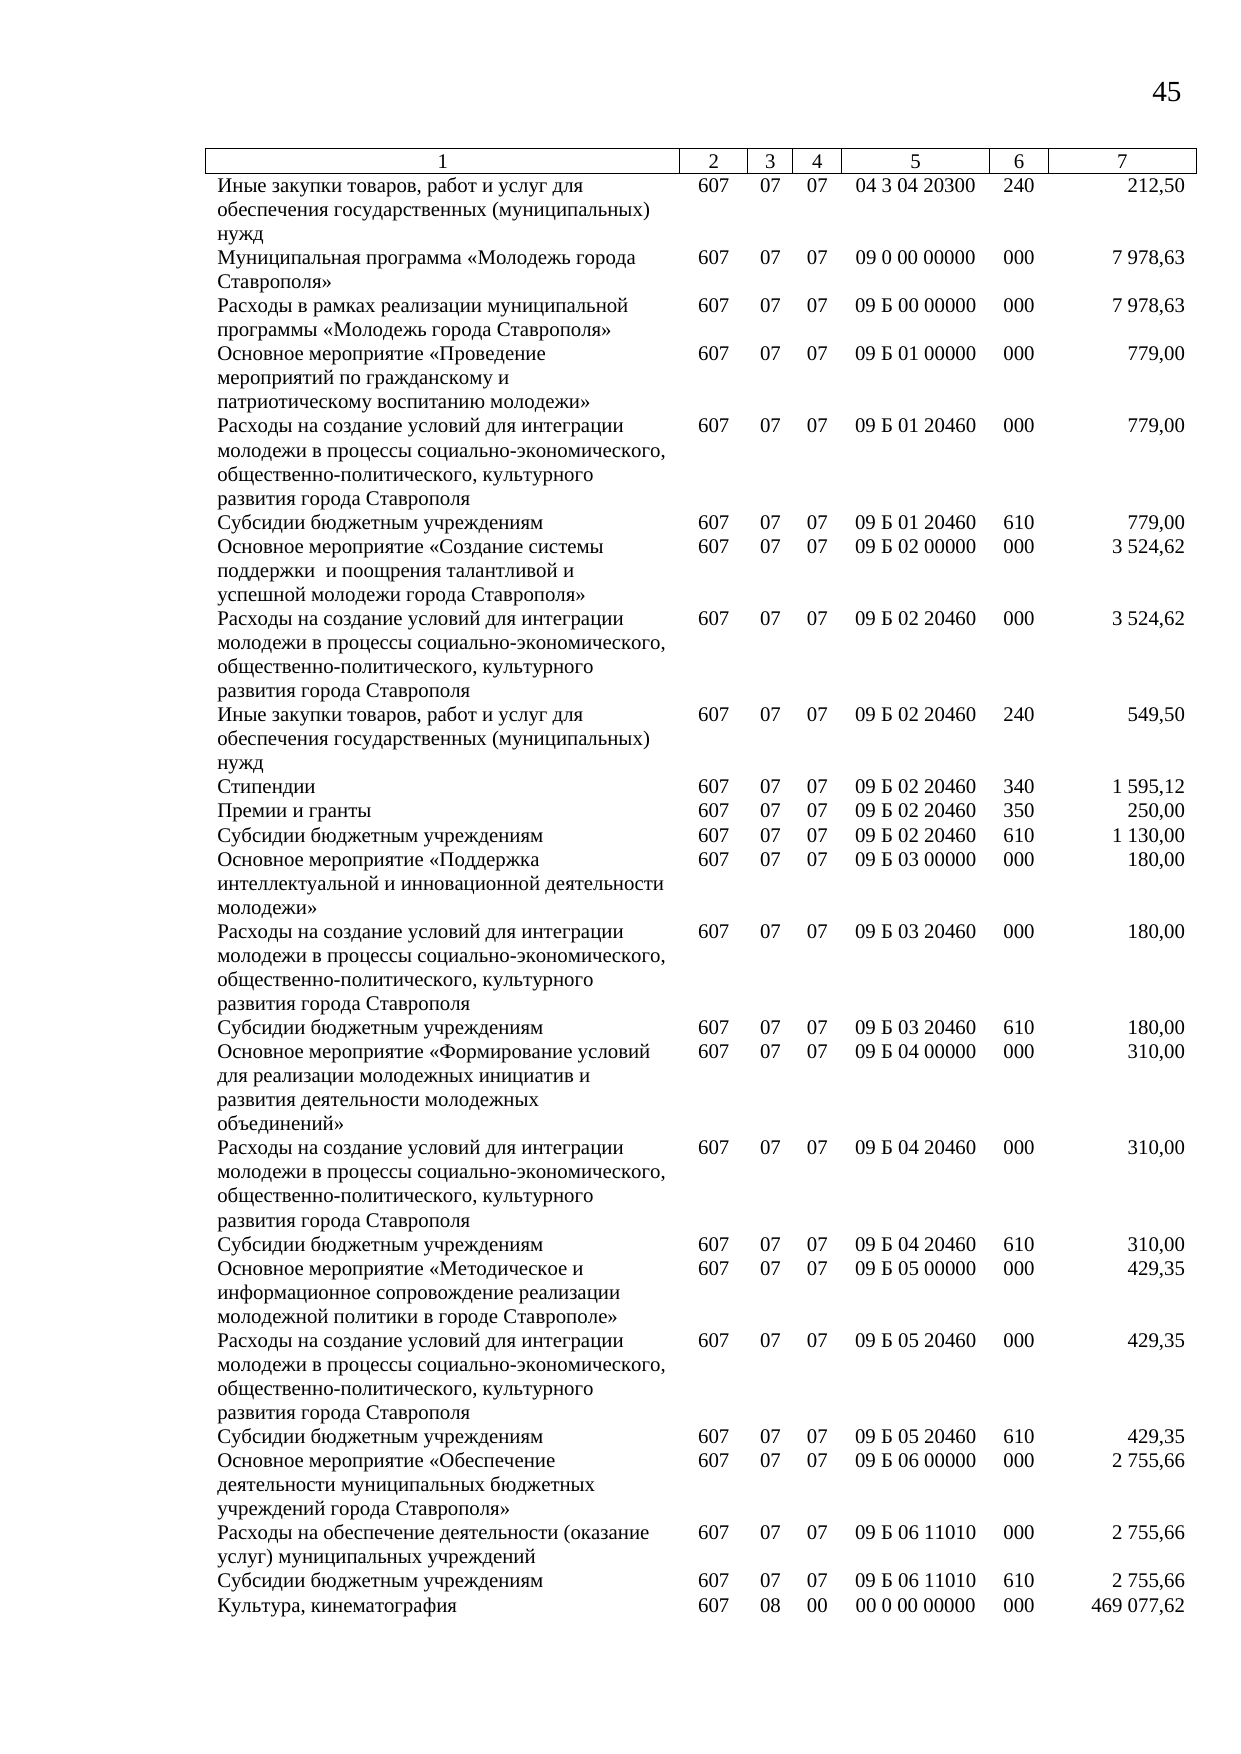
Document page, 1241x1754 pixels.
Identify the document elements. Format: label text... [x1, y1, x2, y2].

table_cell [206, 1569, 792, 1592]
table_header 6 [990, 149, 1048, 173]
table_header 7 [1049, 149, 1196, 173]
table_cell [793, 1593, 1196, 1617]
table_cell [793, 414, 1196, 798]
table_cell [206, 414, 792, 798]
table_header 2 [680, 149, 747, 173]
table_header 4 [793, 149, 841, 173]
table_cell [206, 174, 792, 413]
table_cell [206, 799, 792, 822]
table_header 3 [748, 149, 792, 173]
table_header 5 [842, 149, 989, 173]
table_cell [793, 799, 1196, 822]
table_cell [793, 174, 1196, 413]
table_header 1 [206, 149, 679, 173]
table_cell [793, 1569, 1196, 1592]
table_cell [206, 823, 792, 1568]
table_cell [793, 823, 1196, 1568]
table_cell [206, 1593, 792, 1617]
